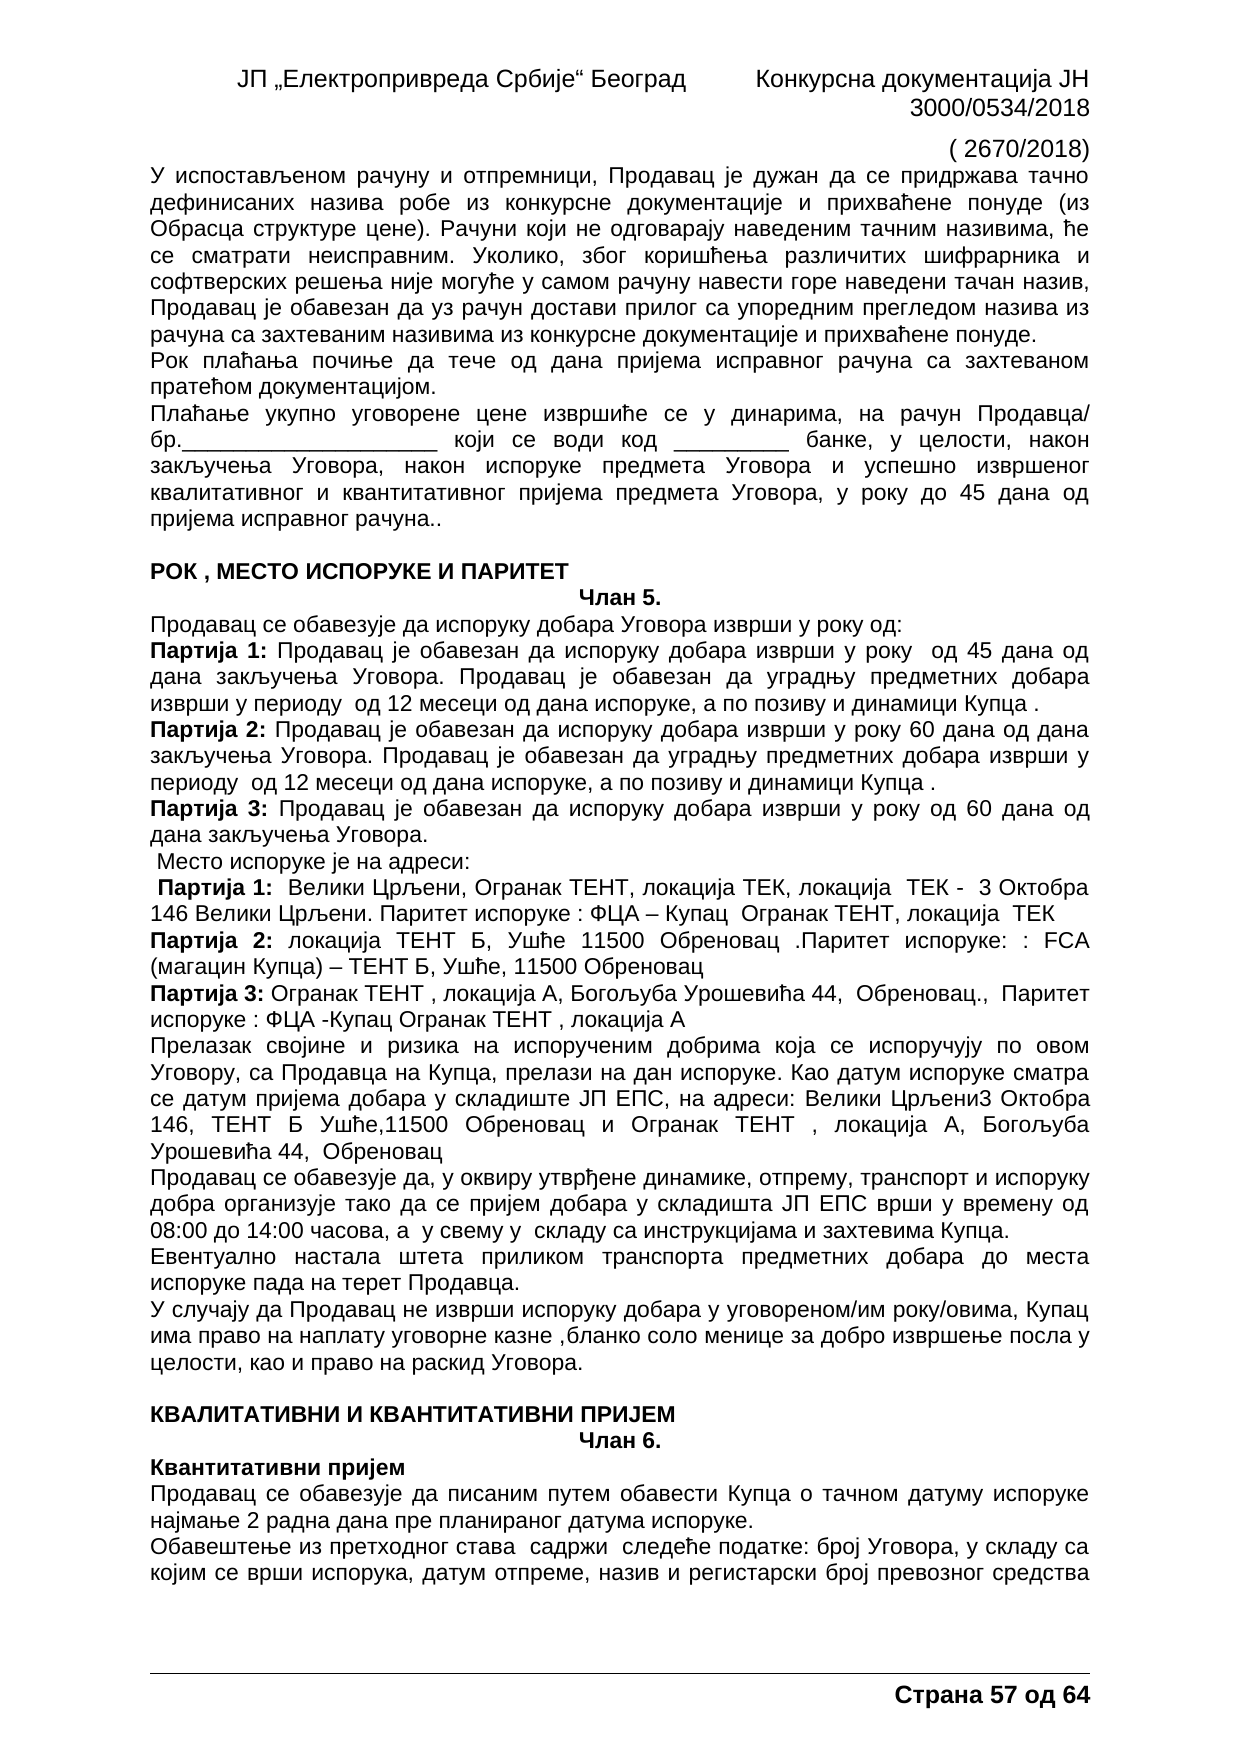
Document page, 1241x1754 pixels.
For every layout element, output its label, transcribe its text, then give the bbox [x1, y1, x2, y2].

text Плаћање укупно уговорене цене извршиће се у динарима, на рачун Продавца/ бр.____________________ који се води код _________ банке, у целости, након закључења Уговора, након испоруке предмета Уговора и успешно извршеног квалитативног и квантитативног пријема предмета Уговора, у року до 45 дана од пријема исправног рачуна.. [150, 400, 1090, 531]
text Партија 3: Продавац је обавезан да испоруку добара изврши у року од 60 дана од дана закључења Уговора. [150, 795, 1090, 848]
text Евентуално настала штета приликом транспорта предметних добара до места испоруке пада на терет Продавца. [150, 1243, 1090, 1296]
text Место испоруке је на адреси: [150, 848, 1090, 874]
text Партија 2: Продавац је обавезан да испоруку добара изврши у року 60 дана од дана закључења Уговора. Продавац је обавезан да уградњу предметних добара изврши у периоду од 12 месеци од дана испоруке, а по позиву и динамици Купца . [150, 716, 1090, 795]
text Прелазак својине и ризика на испорученим добрима која се испоручују по овом Уговору, са Продавца на Купца, прелази на дан испоруке. Као датум испоруке сматра се датум пријема добара у складиште ЈП ЕПС, на адреси: Велики Црљени3 Октобра 146, ТЕНТ Б Ушће,11500 Обреновац и Огранак ТЕНТ , локација А, Богољуба Урошевића 44, Обреновац [150, 1032, 1090, 1164]
text Партија 1: Велики Црљени, Огранак ТЕНТ, локација ТЕК, локација ТЕК - 3 Октобра 146 Велики Црљени. Паритет испоруке : ФЦА – Купац Огранак ТЕНТ, локација ТЕК [150, 874, 1090, 927]
text Продавац се обавезује да писаним путем обавести Купца о тачном датуму испоруке најмање 2 радна дана пре планираног датума испоруке. [150, 1480, 1090, 1533]
text КВАЛИТАТИВНИ И КВАНТИТАТИВНИ ПРИЈЕМ [150, 1401, 1090, 1427]
text Члан 6. [150, 1427, 1090, 1454]
text Партија 1: Продавац је обавезан да испоруку добара изврши у року од 45 дана од дана закључења Уговора. Продавац је обавезан да уградњу предметних добара изврши у периоду од 12 месеци од дана испоруке, а по позиву и динамици Купца . [150, 637, 1090, 716]
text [150, 1533, 1090, 1586]
text РОК , МЕСТО ИСПОРУКЕ И ПАРИТЕТ [150, 558, 1090, 584]
text Квантитативни пријем [150, 1454, 1090, 1480]
text Продавац се обавезује да, у оквиру утврђене динамике, отпрему, транспорт и испоруку добра организује тако да се пријем добара у складишта ЈП ЕПС врши у времену од 08:00 до 14:00 часова, а у свему у складу са инструкцијама и захтевима Купца. [150, 1164, 1090, 1243]
text Партија 3: Огранак ТЕНТ , локација А, Богољуба Урошевића 44, Обреновац., Паритет испоруке : ФЦА -Купац Огранак ТЕНТ , локација А [150, 979, 1090, 1032]
text Продавац се обавезује да испоруку добара Уговора изврши у року од: [150, 611, 1090, 637]
text У случају да Продавац не изврши испоруку добара у уговореном/им року/овима, Купац има право на наплату уговорне казне ,бланко соло менице за добро извршење посла у целости, као и право на раскид Уговора. [150, 1296, 1090, 1375]
text Партија 2: локација ТЕНТ Б, Ушће 11500 Обреновац .Паритет испоруке: : FCA (магацин Купца) – ТЕНТ Б, Ушће, 11500 Обреновац [150, 927, 1090, 979]
text У испостављеном рачуну и отпремници, Продавац је дужан да се придржава тачно дефинисаних назива робе из конкурсне документације и прихваћене понуде (из Обрасца структуре цене). Рачуни који не одговарају наведеним тачним називима, ће се сматрати неисправним. Уколико, због коришћења различитих шифрарника и софтверских решења није могуће у самом рачуну навести горе наведени тачан назив, Продавац је обавезан да уз рачун достави прилог са упоредним прегледом назива из рачуна са захтеваним називима из конкурсне документације и прихваћене понуде. [150, 162, 1090, 347]
text Рок плаћања почиње да тече од дана пријема исправног рачуна са захтеваном пратећом документацијом. [150, 347, 1090, 400]
text Члан 5. [150, 584, 1090, 611]
